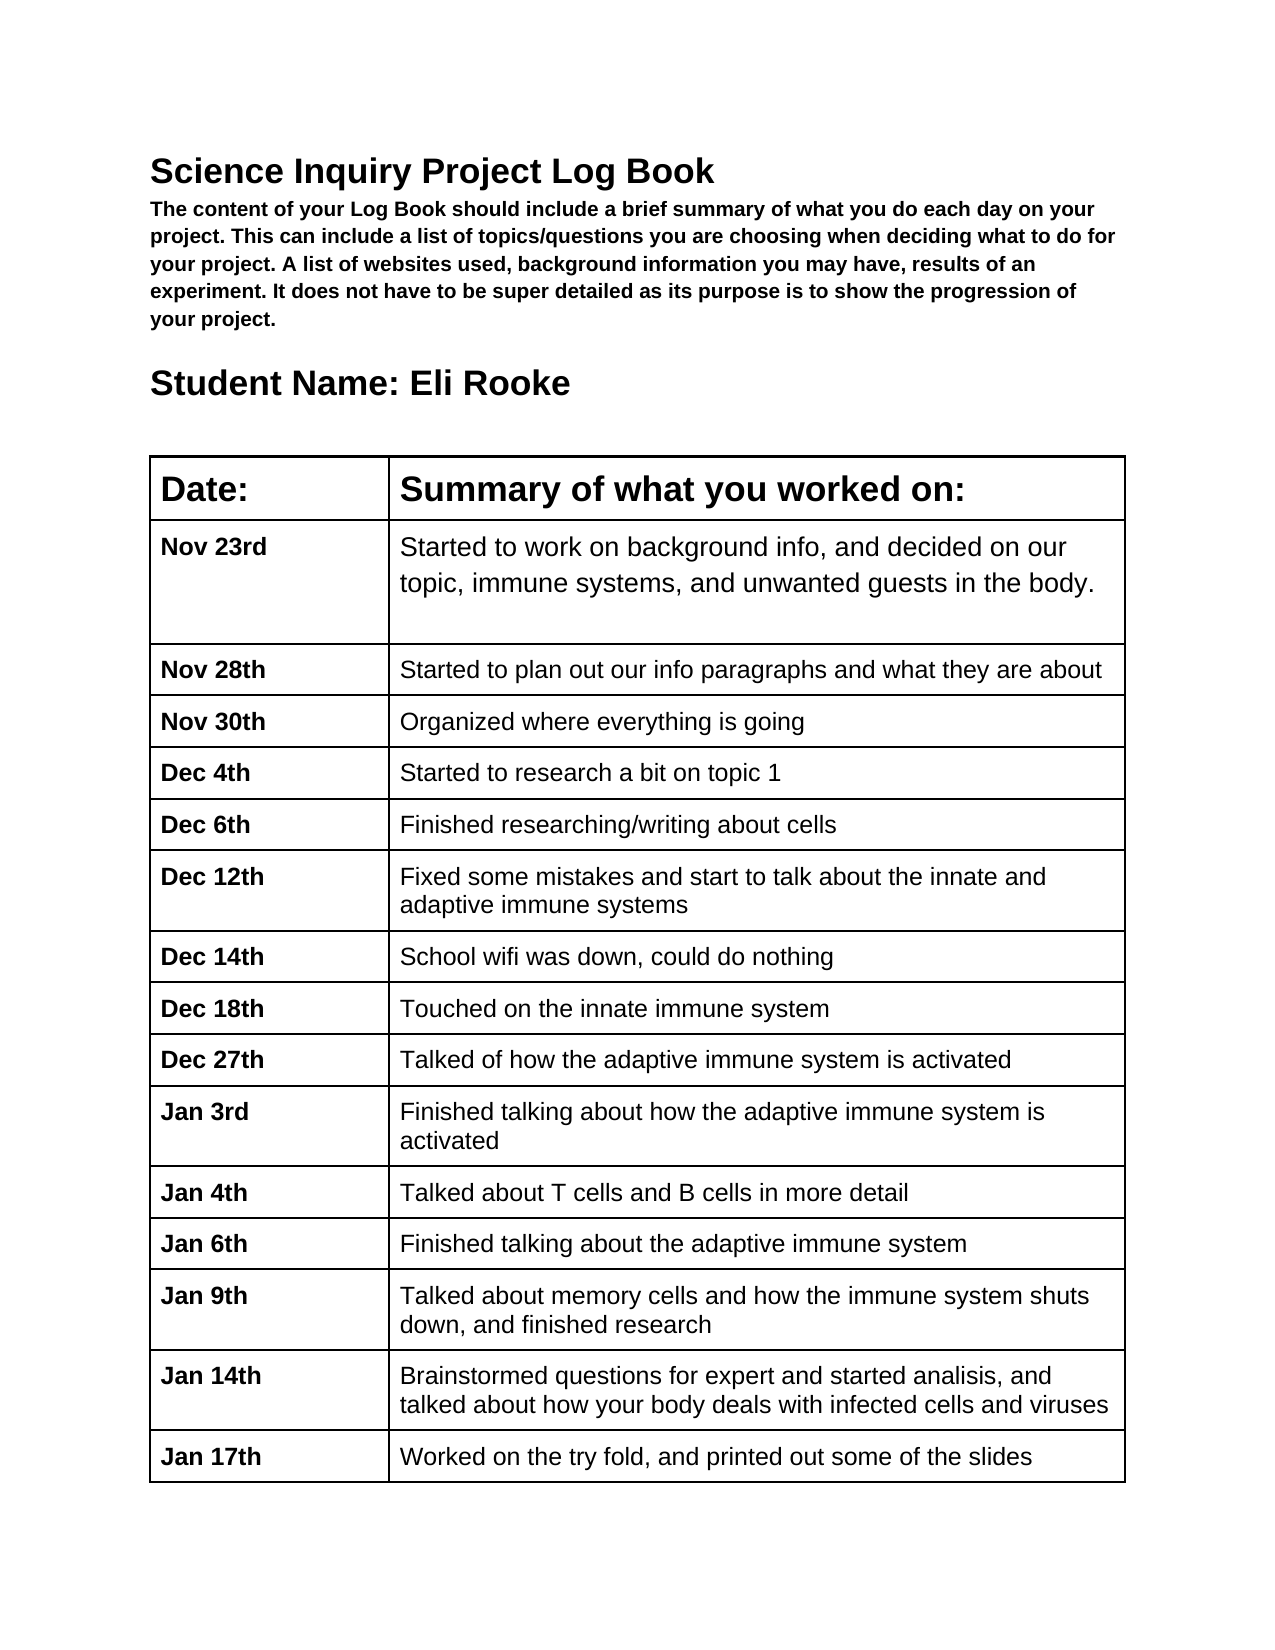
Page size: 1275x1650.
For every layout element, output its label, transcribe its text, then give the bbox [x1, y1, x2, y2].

table_cell Dec 14th [151, 932, 388, 981]
table_cell Started to plan out our info paragraphs and what they are about [390, 645, 1124, 694]
table_cell Brainstormed questions for expert and started analisis, and talked about how your body deals with infected cells and viruses [390, 1351, 1124, 1429]
text Science Inquiry Project Log Book [150, 150, 1125, 191]
text Student Name: Eli Rooke [150, 362, 1125, 402]
table_cell Jan 4th [151, 1167, 388, 1217]
table_cell Jan 3rd [151, 1087, 388, 1165]
table_cell Dec 18th [151, 983, 388, 1033]
table_cell Dec 4th [151, 748, 388, 797]
table_header Summary of what you worked on: [390, 458, 1124, 519]
table_header Date: [151, 458, 388, 519]
table_cell Worked on the try fold, and printed out some of the slides [390, 1431, 1124, 1481]
table_cell Jan 9th [151, 1270, 388, 1349]
table_cell School wifi was down, could do nothing [390, 932, 1124, 981]
table_cell Jan 14th [151, 1351, 388, 1429]
table_cell Organized where everything is going [390, 696, 1124, 746]
table_cell Nov 30th [151, 696, 388, 746]
table_cell Jan 6th [151, 1219, 388, 1268]
table_cell Started to research a bit on topic 1 [390, 748, 1124, 797]
table_cell Finished talking about how the adaptive immune system is activated [390, 1087, 1124, 1165]
table_cell Talked of how the adaptive immune system is activated [390, 1035, 1124, 1084]
text The content of your Log Book should include a brief summary of what you do each day on your project. This can include a list of topics/questions you are choosing when deciding what to do for your project. A list of websites used, background information you may have, results of an experiment. It does not have to be super detailed as its purpose is to show the progression of your project. [150, 197, 1125, 331]
table_cell Nov 23rd [151, 521, 388, 642]
table_cell Dec 12th [151, 851, 388, 929]
table_cell Started to work on background info, and decided on our topic, immune systems, and unwanted guests in the body. [390, 521, 1124, 642]
table_cell Nov 28th [151, 645, 388, 694]
table_cell Talked about memory cells and how the immune system shuts down, and finished research [390, 1270, 1124, 1349]
table_cell Fixed some mistakes and start to talk about the innate and adaptive immune systems [390, 851, 1124, 929]
table_cell Finished researching/writing about cells [390, 800, 1124, 849]
table_cell Finished talking about the adaptive immune system [390, 1219, 1124, 1268]
table_cell Dec 6th [151, 800, 388, 849]
table_cell Touched on the innate immune system [390, 983, 1124, 1033]
table_cell Dec 27th [151, 1035, 388, 1084]
table_cell Talked about T cells and B cells in more detail [390, 1167, 1124, 1217]
table_cell Jan 17th [151, 1431, 388, 1481]
